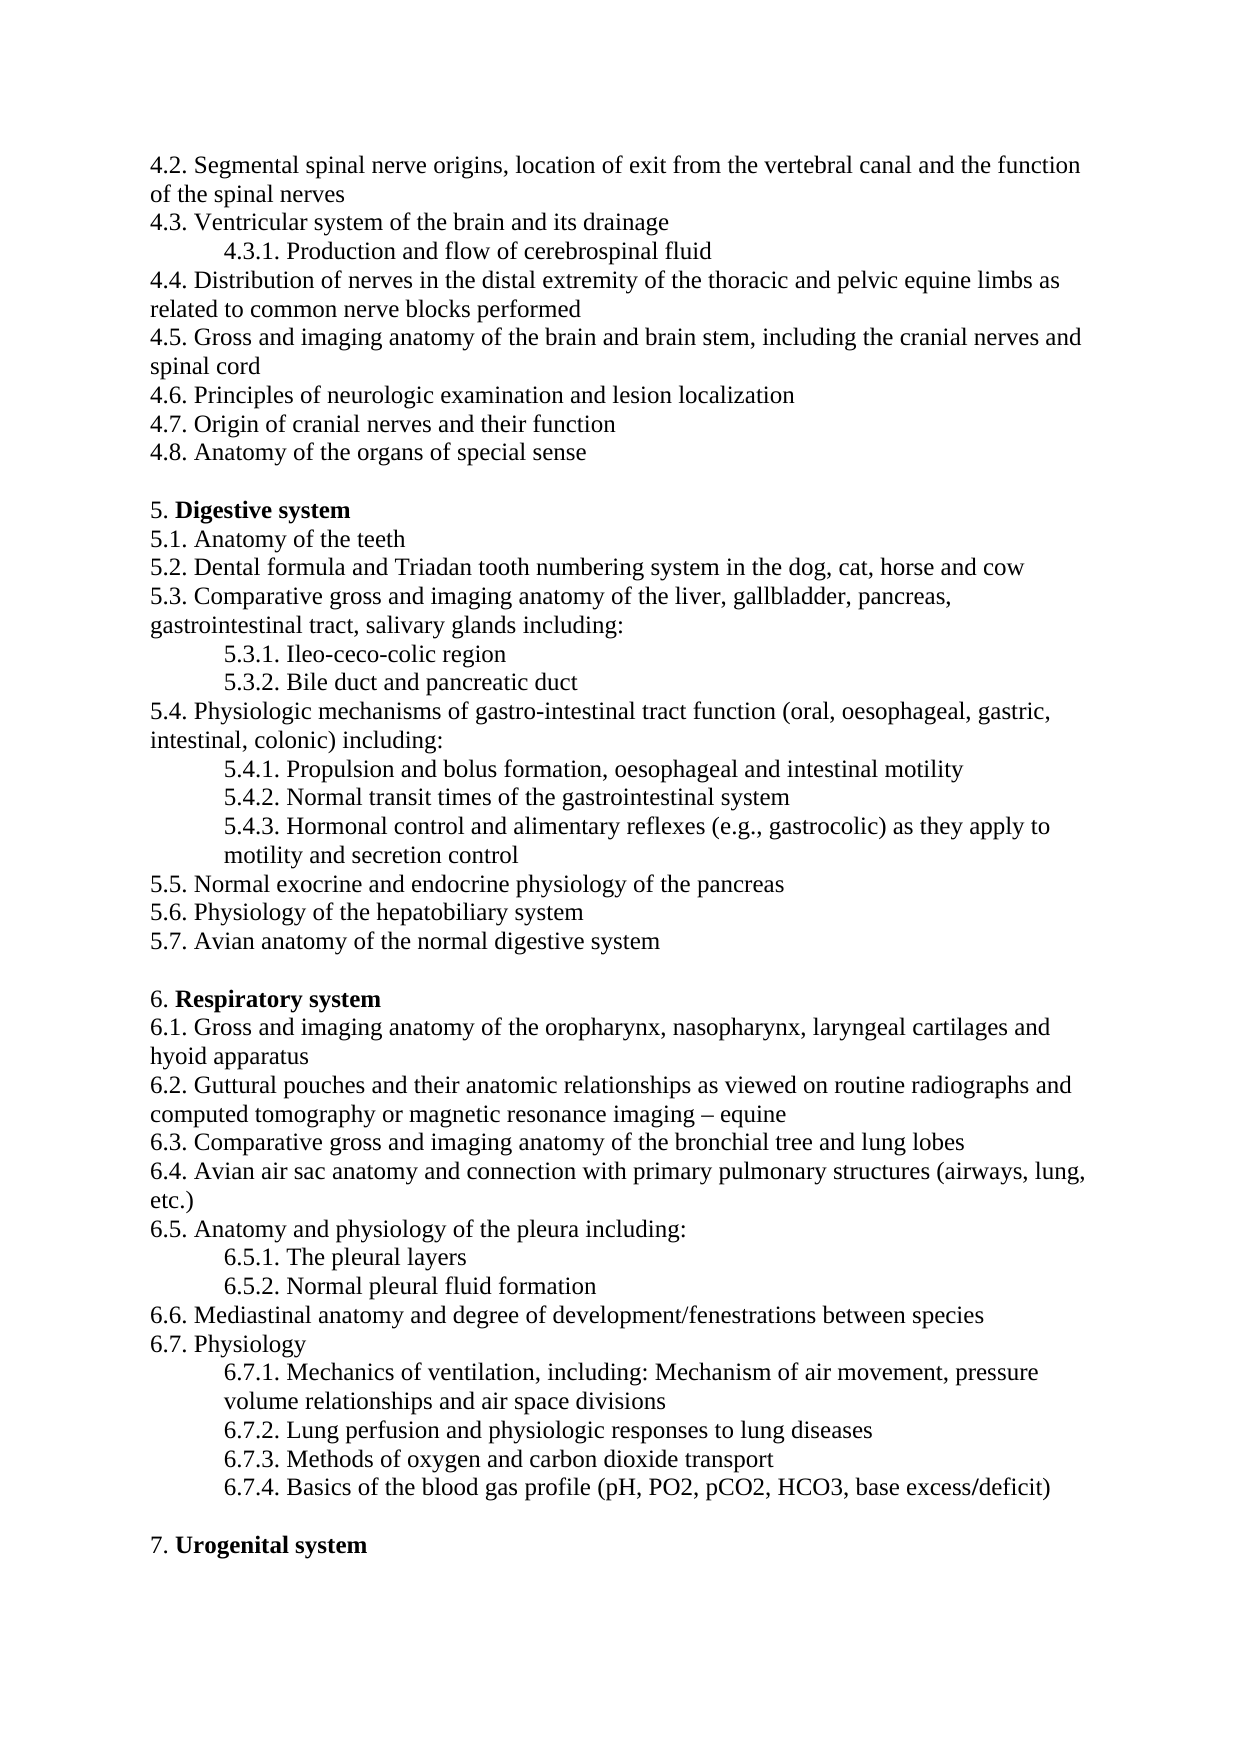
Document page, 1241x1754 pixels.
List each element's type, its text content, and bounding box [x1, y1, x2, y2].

text 5.5. Normal exocrine and endocrine physiology of the pancreas [150, 869, 1090, 897]
text 5.3. Comparative gross and imaging anatomy of the liver, gallbladder, pancreas, gastrointestinal tract, salivary glands including: [150, 581, 1090, 639]
text 7. Urogenital system [150, 1530, 1090, 1559]
text 6.7. Physiology [150, 1329, 1090, 1357]
text 5.1. Anatomy of the teeth [150, 524, 1090, 552]
text 5. Digestive system [150, 495, 1090, 524]
text 5.2. Dental formula and Triadan tooth numbering system in the dog, cat, horse and cow [150, 552, 1090, 581]
text 4.4. Distribution of nerves in the distal extremity of the thoracic and pelvic equine limbs as related to common nerve blocks performed [150, 265, 1090, 322]
text 6.5.2. Normal pleural fluid formation [150, 1271, 1090, 1300]
text 4.3. Ventricular system of the brain and its drainage [150, 207, 1090, 236]
text 6.4. Avian air sac anatomy and connection with primary pulmonary structures (airways, lung, etc.) [150, 1156, 1090, 1214]
text 6.2. Guttural pouches and their anatomic relationships as viewed on routine radiographs and computed tomography or magnetic resonance imaging – equine [150, 1070, 1090, 1127]
text 4.2. Segmental spinal nerve origins, location of exit from the vertebral canal and the function of the spinal nerves [150, 150, 1090, 207]
text 5.3.2. Bile duct and pancreatic duct [150, 667, 1090, 696]
text 6.3. Comparative gross and imaging anatomy of the bronchial tree and lung lobes [150, 1127, 1090, 1156]
text 4.7. Origin of cranial nerves and their function [150, 409, 1090, 437]
text 5.4.3. Hormonal control and alimentary reflexes (e.g., gastrocolic) as they apply to motility and secretion control [224, 811, 1090, 869]
text 6.7.1. Mechanics of ventilation, including: Mechanism of air movement, pressure volume relationships and air space divisions [224, 1357, 1090, 1415]
text 5.4.1. Propulsion and bolus formation, oesophageal and intestinal motility [150, 754, 1090, 782]
text 6.7.3. Methods of oxygen and carbon dioxide transport [224, 1444, 1090, 1472]
text 4.6. Principles of neurologic examination and lesion localization [150, 380, 1090, 409]
text 5.4. Physiologic mechanisms of gastro-intestinal tract function (oral, oesophageal, gastric, intestinal, colonic) including: [150, 696, 1090, 754]
text 6.1. Gross and imaging anatomy of the oropharynx, nasopharynx, laryngeal cartilages and hyoid apparatus [150, 1012, 1090, 1070]
text 6.7.4. Basics of the blood gas profile (pH, PO2, pCO2, HCO3, base excess/deficit) [224, 1472, 1090, 1501]
text 5.4.2. Normal transit times of the gastrointestinal system [150, 782, 1090, 811]
text 4.8. Anatomy of the organs of special sense [150, 437, 1090, 466]
text 5.3.1. Ileo-ceco-colic region [150, 639, 1090, 667]
text 6.7.2. Lung perfusion and physiologic responses to lung diseases [150, 1415, 1090, 1444]
text 4.3.1. Production and flow of cerebrospinal fluid [150, 236, 1090, 265]
text 4.5. Gross and imaging anatomy of the brain and brain stem, including the cranial nerves and spinal cord [150, 322, 1090, 380]
text 6.5. Anatomy and physiology of the pleura including: [150, 1214, 1090, 1242]
text 6. Respiratory system [150, 984, 1090, 1012]
text 6.6. Mediastinal anatomy and degree of development/fenestrations between species [150, 1300, 1090, 1329]
text 5.7. Avian anatomy of the normal digestive system [150, 926, 1090, 955]
text 5.6. Physiology of the hepatobiliary system [150, 897, 1090, 926]
text 6.5.1. The pleural layers [150, 1242, 1090, 1271]
